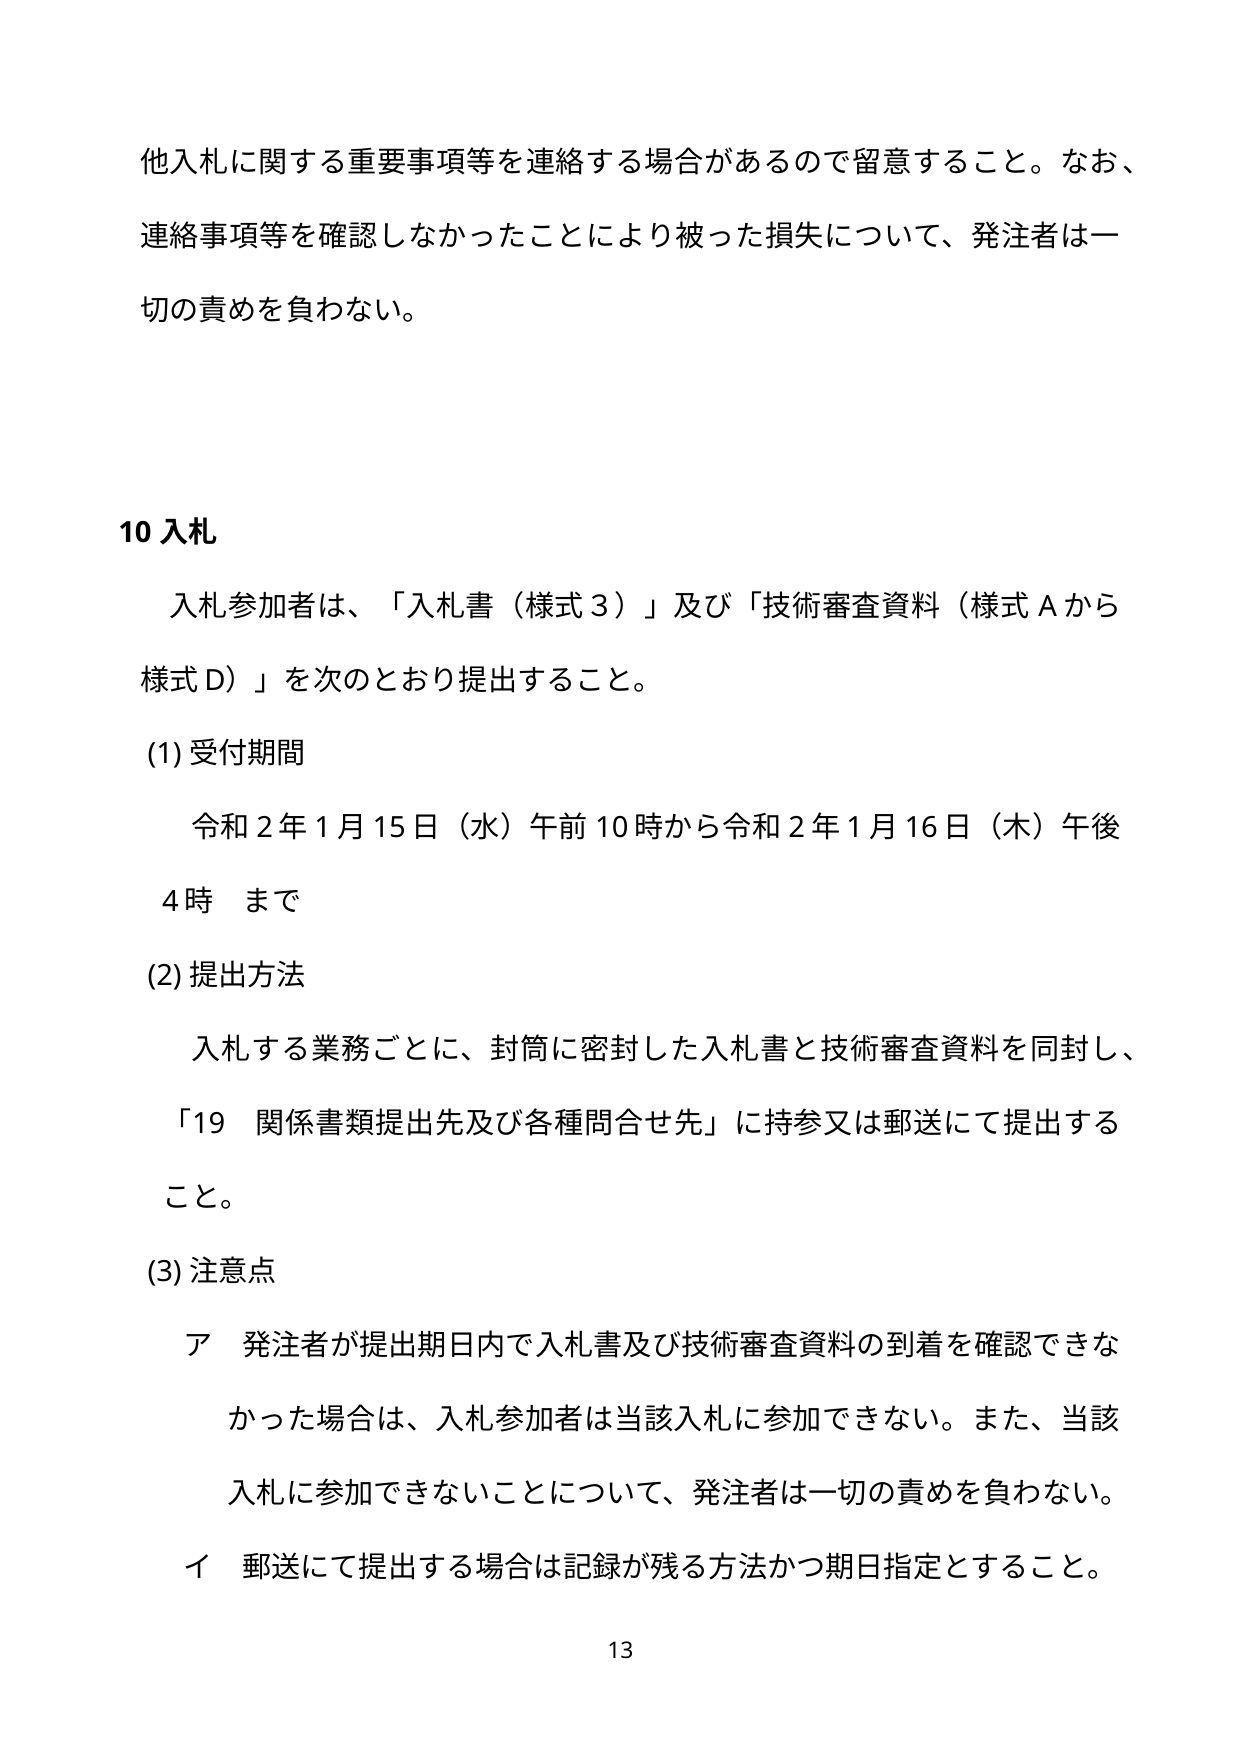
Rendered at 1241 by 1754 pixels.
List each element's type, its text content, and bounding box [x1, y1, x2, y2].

text (1) 受付期間 [118, 714, 1122, 788]
text 入札参加者は、「入札書（様式３）」及び「技術審査資料（様式Aから様式D）」を次のとおり提出すること。 [140, 566, 1122, 714]
text 令和2年1月15日（水）午前10時から令和2年1月16日（木）午後4時 まで [162, 788, 1122, 936]
text イ 郵送にて提出する場合は記録が残る方法かつ期日指定とすること。 [184, 1528, 1122, 1602]
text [140, 123, 1122, 344]
text ア 発注者が提出期日内で入札書及び技術審査資料の到着を確認できなかった場合は、入札参加者は当該入札に参加できない。また、当該入札に参加できないことについて、発注者は一切の責めを負わない。 [184, 1306, 1122, 1528]
text (3) 注意点 [118, 1232, 1122, 1306]
text 10 入札 [118, 492, 1122, 566]
text 入札する業務ごとに、封筒に密封した入札書と技術審査資料を同封し、「19 関係書類提出先及び各種問合せ先」に持参又は郵送にて提出すること。 [162, 1010, 1122, 1232]
text (2) 提出方法 [118, 936, 1122, 1010]
